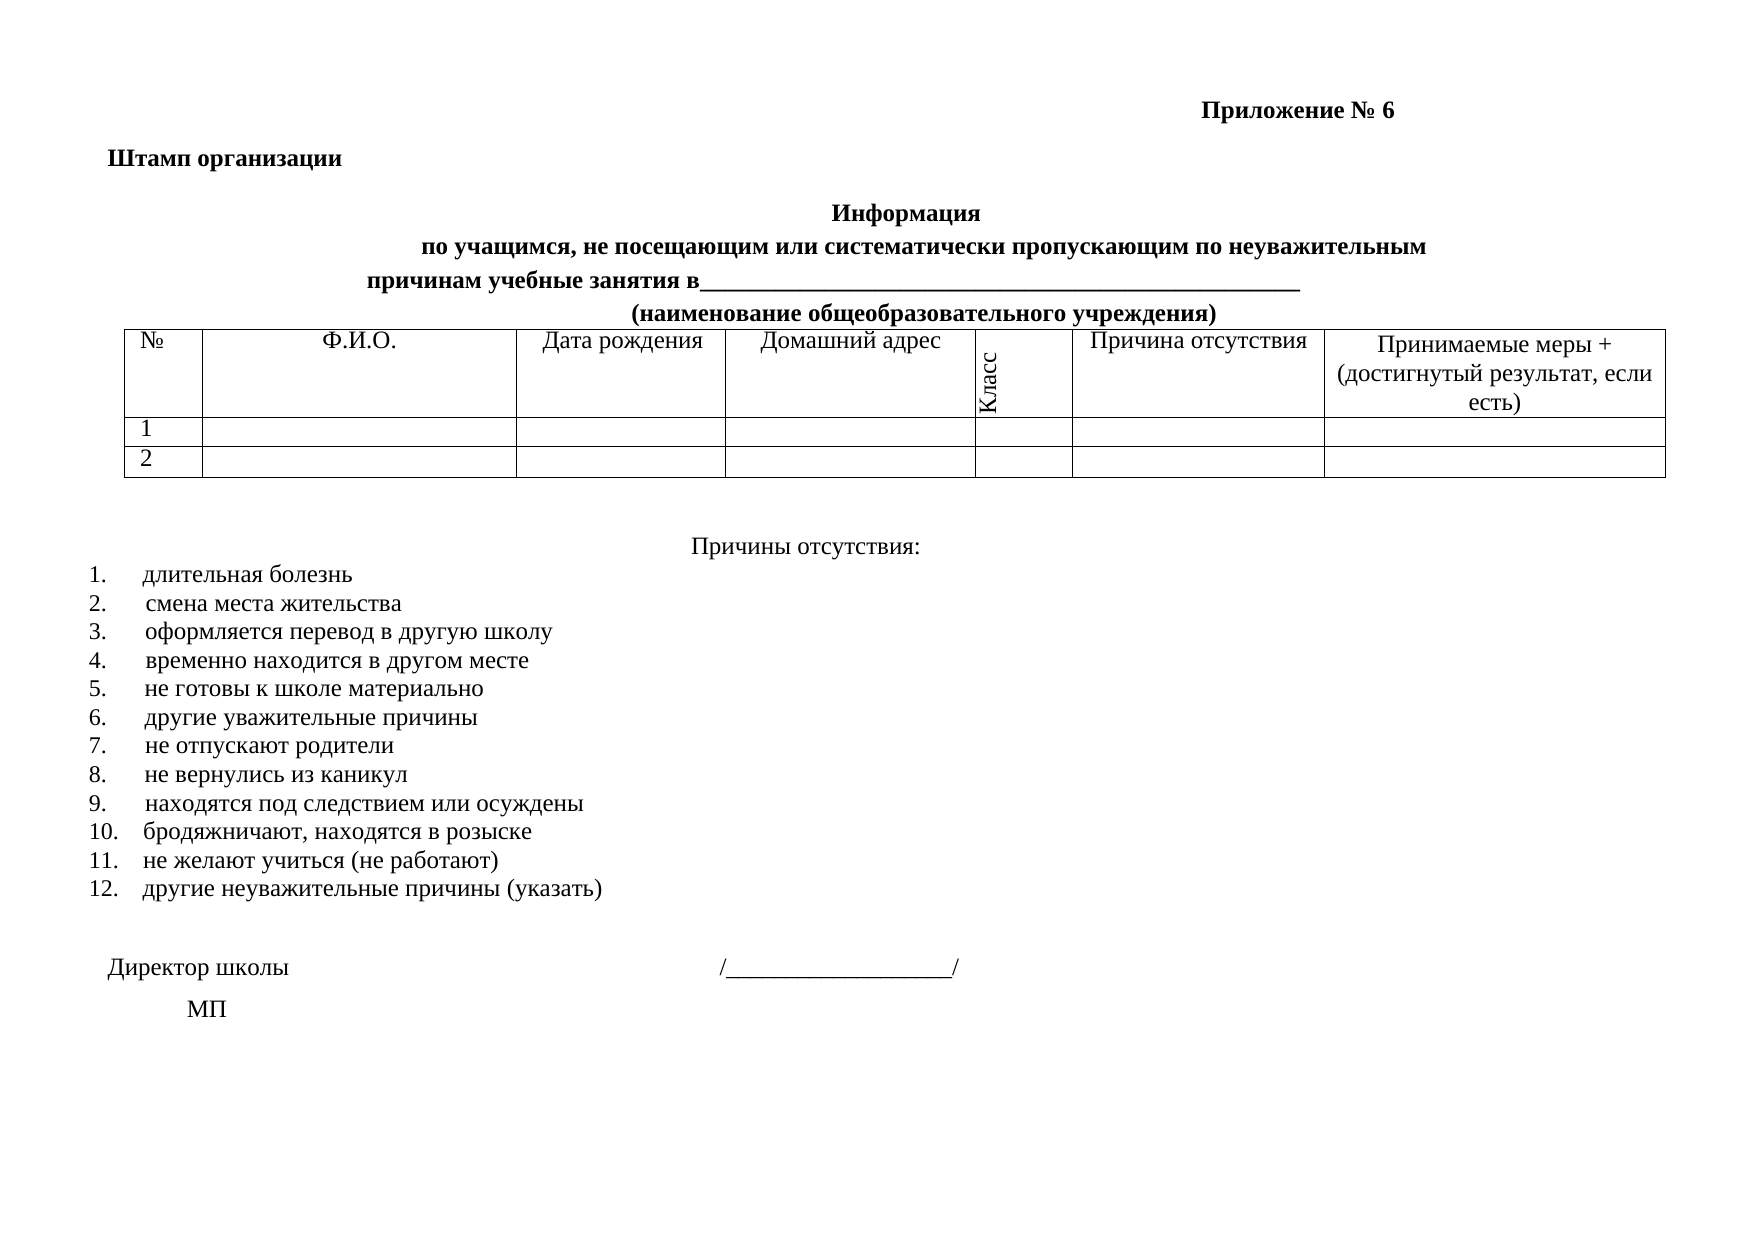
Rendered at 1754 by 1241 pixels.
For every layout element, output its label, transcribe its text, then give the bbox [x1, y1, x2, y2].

table_header Причина отсутствия [1073, 330, 1324, 417]
table_cell [517, 447, 725, 477]
list находятся под следствием или осуждены [89, 788, 1701, 817]
text Приложение № 6 [1201, 99, 1701, 123]
list временно находится в другом месте [89, 646, 1701, 674]
table_cell [203, 447, 516, 477]
list другие неуважительные причины (указать) [89, 874, 1701, 902]
list длительная болезнь [89, 560, 1701, 588]
text Информация [112, 194, 1701, 228]
table_cell 1 [125, 418, 202, 446]
list не желают учиться (не работают) [89, 845, 1701, 874]
table_header № [125, 330, 202, 417]
list бродяжничают, находятся в розыске [89, 817, 1701, 845]
text МП [187, 1005, 1701, 1021]
table_cell [1325, 447, 1665, 477]
table_cell [1073, 447, 1324, 477]
table_cell 2 [125, 447, 202, 477]
text (наименование общеобразовательного учреждения) [187, 295, 1480, 328]
table_header Принимаемые меры + (достигнутый результат, если есть) [1325, 330, 1665, 417]
list не отпускают родители [89, 731, 1701, 760]
list другие уважительные причины [89, 703, 1701, 731]
list оформляется перевод в другую школу [89, 617, 1701, 646]
table_cell [1073, 418, 1324, 446]
table_cell [1325, 418, 1665, 446]
table_cell [976, 418, 1072, 446]
table_header Дата рождения [517, 330, 725, 417]
table_cell [726, 418, 975, 446]
table_cell [726, 447, 975, 477]
table_cell [517, 418, 725, 446]
text Причины отсутствия: [691, 531, 1701, 560]
list не вернулись из каникул [89, 760, 1701, 788]
table_header Домашний адрес [726, 330, 975, 417]
list не готовы к школе материально [89, 674, 1701, 703]
table_header Класс [976, 330, 1072, 417]
table_header Ф.И.О. [203, 330, 516, 417]
list смена места жительства [89, 588, 1701, 617]
text по учащимся, не посещающим или систематически пропускающим по неуважительным причинам учебные занятия в________________________________________________ [187, 228, 1480, 295]
table_cell [976, 447, 1072, 477]
text Штамп организации [107, 147, 1701, 171]
text Директор школы / / [107, 956, 1701, 980]
table_cell [203, 418, 516, 446]
